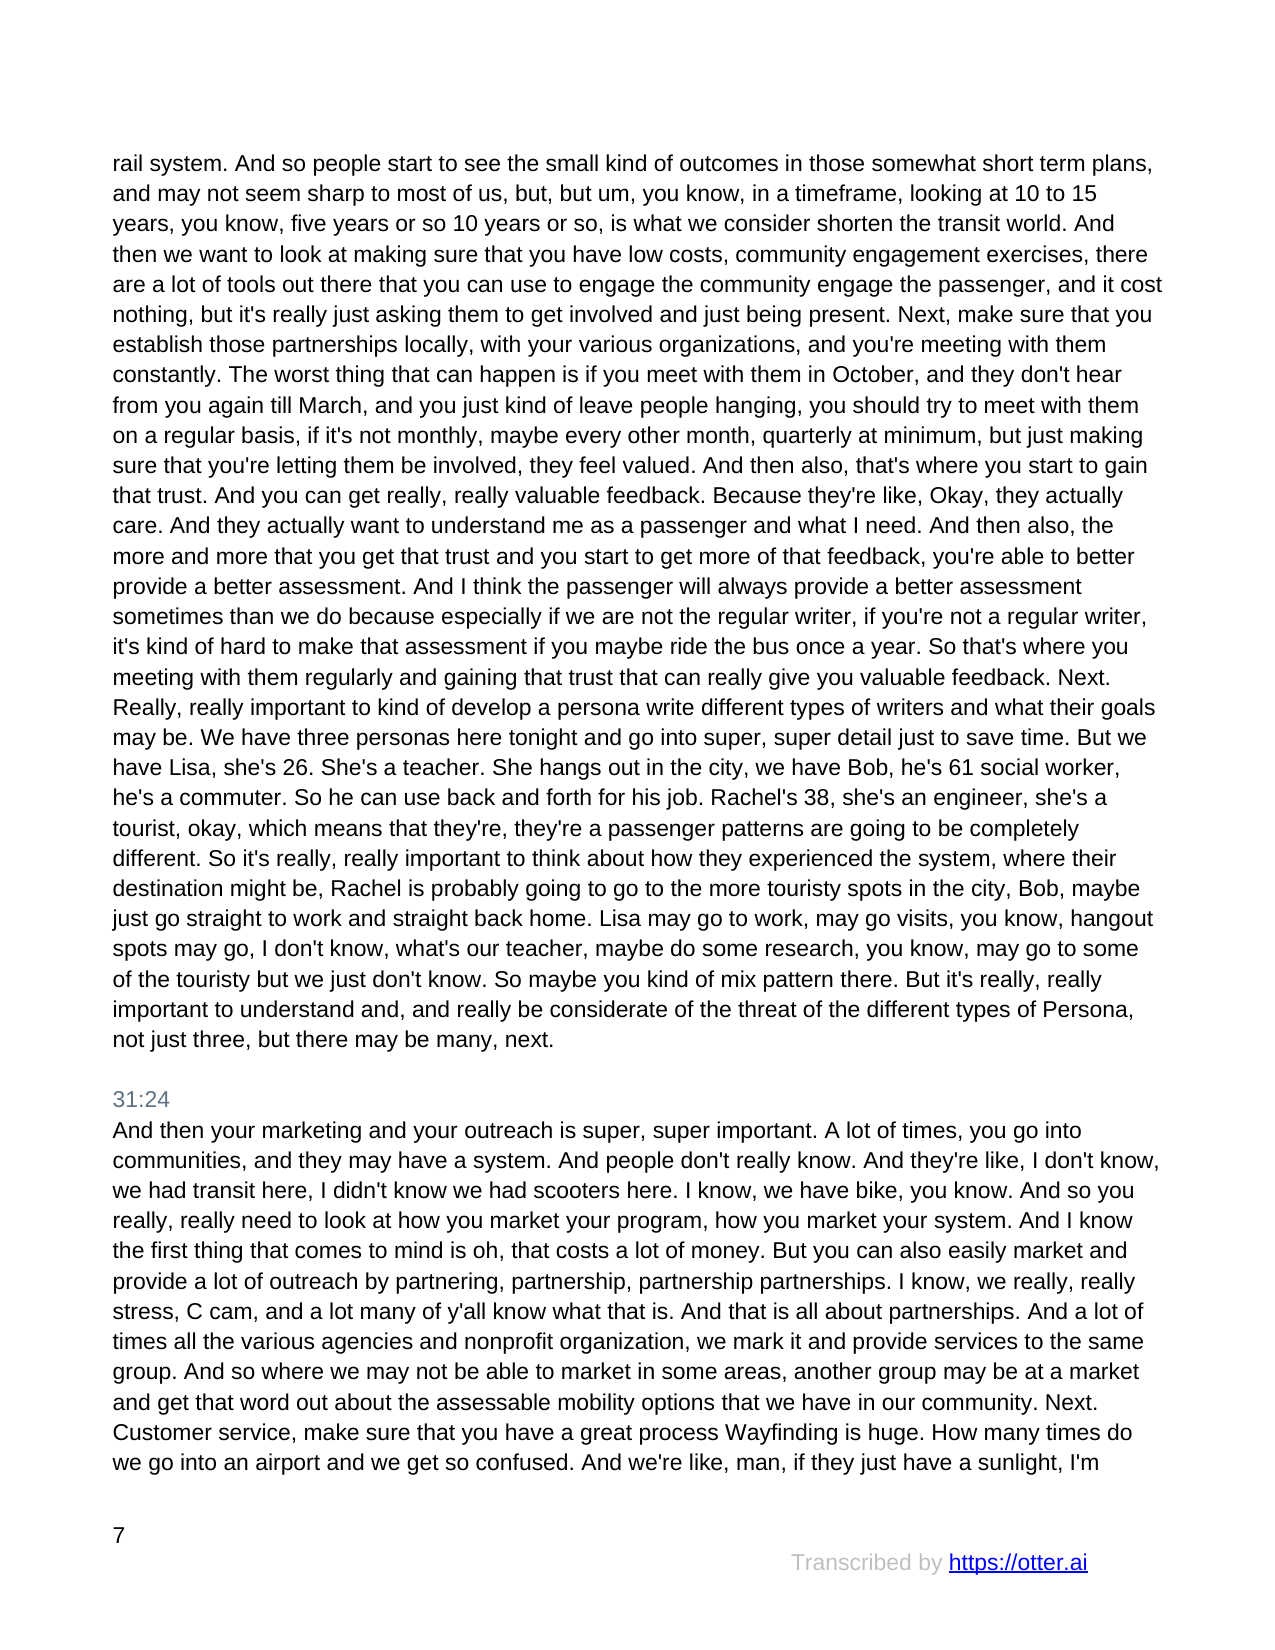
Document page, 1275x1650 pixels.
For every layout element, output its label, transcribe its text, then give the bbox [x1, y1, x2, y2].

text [112, 150, 1162, 1052]
text 31:24 [112, 1086, 1162, 1113]
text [112, 1117, 1162, 1475]
